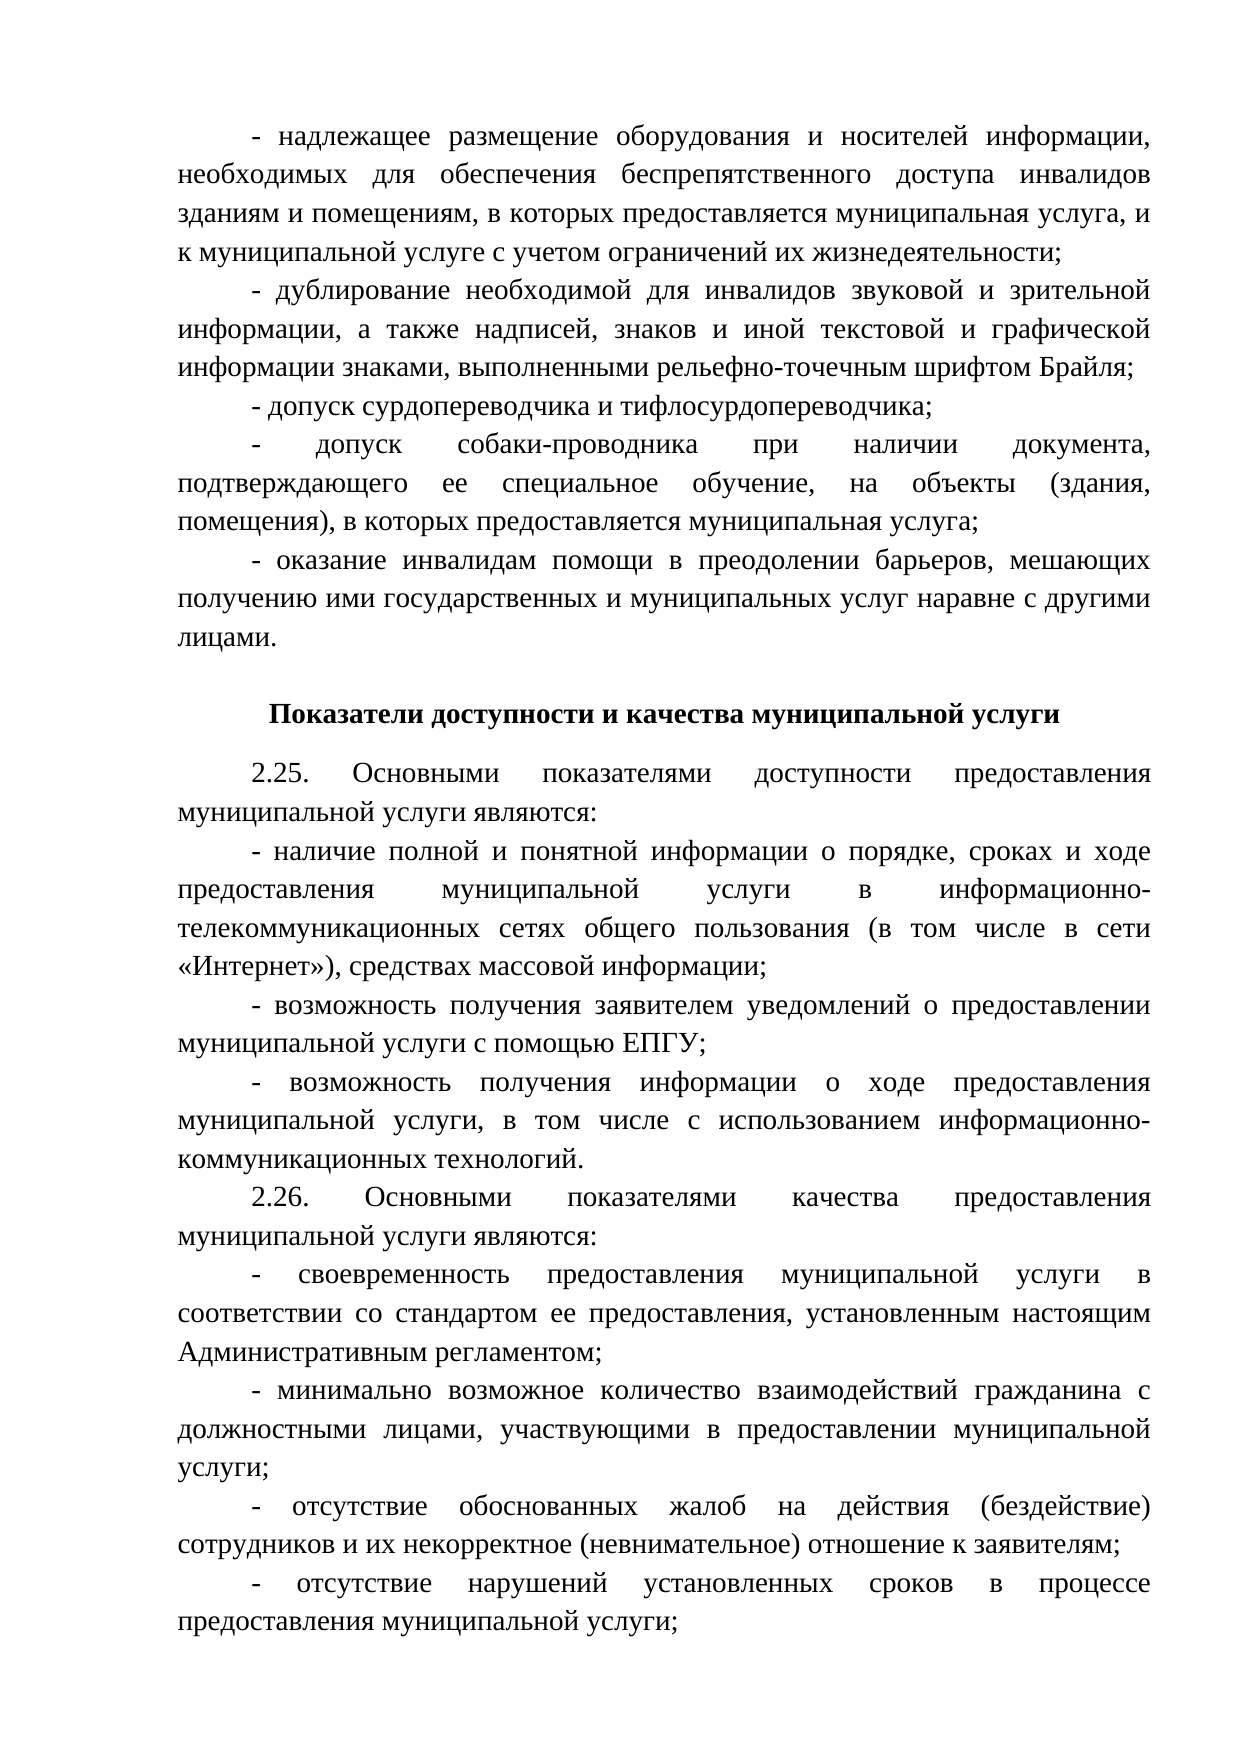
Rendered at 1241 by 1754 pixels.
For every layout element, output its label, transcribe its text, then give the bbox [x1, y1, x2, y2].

text 2.25. Основными показателями доступности предоставления муниципальной услуги являются: [177, 756, 1152, 828]
text - возможность получения заявителем уведомлений о предоставлении муниципальной услуги с помощью ЕПГУ; [177, 987, 1152, 1059]
text - отсутствие нарушений установленных сроков в процессе предоставления муниципальной услуги; [177, 1565, 1152, 1637]
text - наличие полной и понятной информации о порядке, сроках и ходе предоставления муниципальной услуги в информационно-телекоммуникационных сетях общего пользования (в том числе в сети «Интернет»), средствах массовой информации; [177, 833, 1152, 982]
text - дублирование необходимой для инвалидов звуковой и зрительной информации, а также надписей, знаков и иной текстовой и графической информации знаками, выполненными рельефно-точечным шрифтом Брайля; [177, 272, 1152, 383]
text - оказание инвалидам помощи в преодолении барьеров, мешающих получению ими государственных и муниципальных услуг наравне с другими лицами. [177, 542, 1152, 653]
text - возможность получения информации о ходе предоставления муниципальной услуги, в том числе с использованием информационно-коммуникационных технологий. [177, 1064, 1152, 1174]
text - надлежащее размещение оборудования и носителей информации, необходимых для обеспечения беспрепятственного доступа инвалидов зданиям и помещениям, в которых предоставляется муниципальная услуга, и к муниципальной услуге с учетом ограничений их жизнедеятельности; [177, 118, 1152, 267]
text - минимально возможное количество взаимодействий гражданина с должностными лицами, участвующими в предоставлении муниципальной услуги; [177, 1372, 1152, 1483]
text Показатели доступности и качества муниципальной услуги [177, 696, 1152, 730]
text - отсутствие обоснованных жалоб на действия (бездействие) сотрудников и их некорректное (невнимательное) отношение к заявителям; [177, 1488, 1152, 1560]
text - допуск собаки-проводника при наличии документа, подтверждающего ее специальное обучение, на объекты (здания, помещения), в которых предоставляется муниципальная услуга; [177, 426, 1152, 537]
text 2.26. Основными показателями качества предоставления муниципальной услуги являются: [177, 1179, 1152, 1252]
text - допуск сурдопереводчика и тифлосурдопереводчика; [177, 388, 1152, 421]
text - своевременность предоставления муниципальной услуги в соответствии со стандартом ее предоставления, установленным настоящим Административным регламентом; [177, 1257, 1152, 1367]
